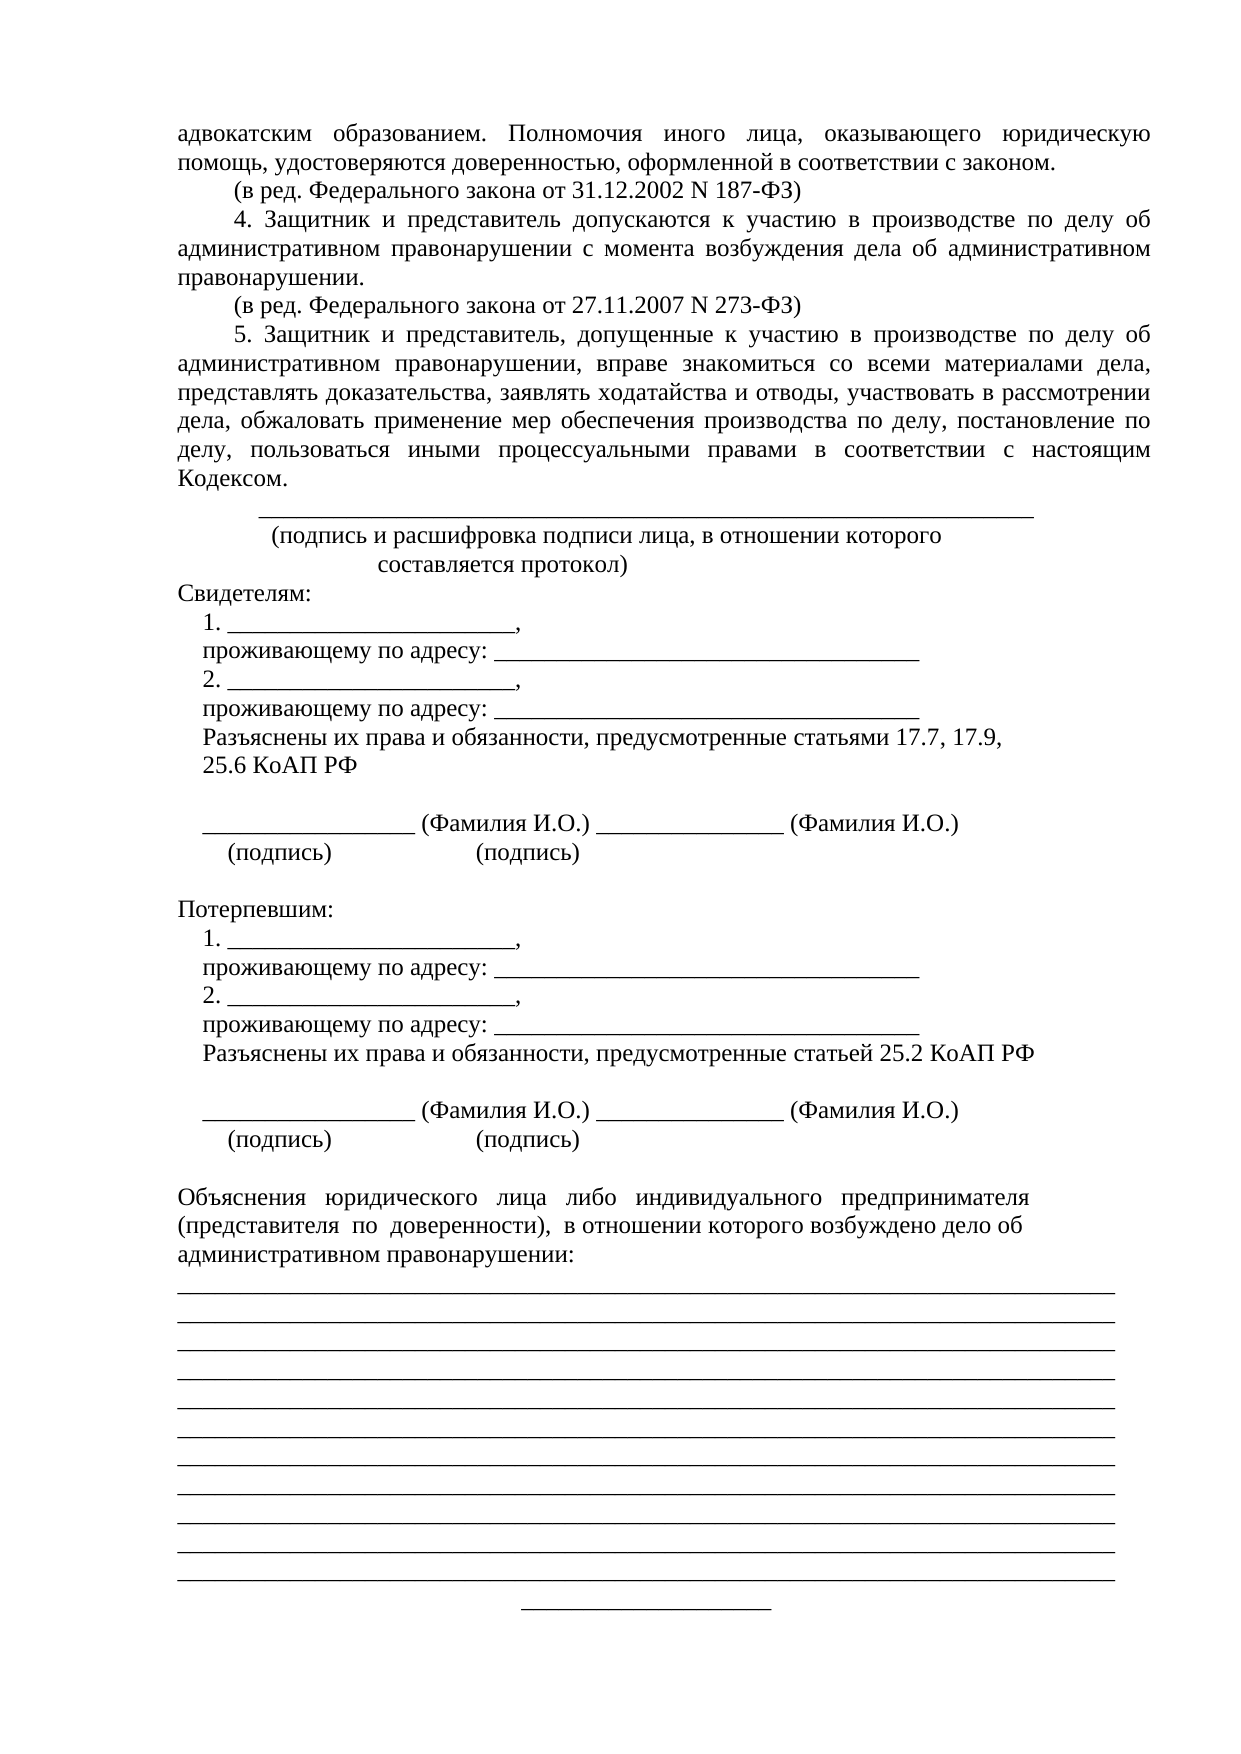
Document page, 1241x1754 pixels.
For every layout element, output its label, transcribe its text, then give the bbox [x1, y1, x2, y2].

text (подпись) (подпись) [177, 1124, 1152, 1153]
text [177, 1527, 1152, 1556]
text 1. _______________________, [177, 607, 1152, 636]
text (представителя по доверенности), в отношении которого возбуждено дело об [177, 1211, 1152, 1239]
text Разъяснены их права и обязанности, предусмотренные статьей 25.2 КоАП РФ [177, 1038, 1152, 1067]
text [177, 1556, 1152, 1584]
text 4. Защитник и представитель допускаются к участию в производстве по делу об административном правонарушении с момента возбуждения дела об административном правонарушении. [177, 204, 1152, 291]
text Потерпевшим: [177, 894, 1152, 923]
text ___________________________________________________________________________ [177, 1498, 1152, 1527]
text ___________________________________________________________________________ [177, 1326, 1152, 1354]
text проживающему по адресу: __________________________________ [177, 693, 1152, 722]
text Свидетелям: [177, 578, 1152, 607]
text ___________________________________________________________________________ [177, 1469, 1152, 1498]
text 25.6 КоАП РФ [177, 751, 1152, 779]
text ___________________________________________________________________________ [177, 1354, 1152, 1383]
text ___________________________________________________________________________ [177, 1297, 1152, 1326]
text проживающему по адресу: __________________________________ [177, 952, 1152, 981]
text 2. _______________________, [177, 664, 1152, 693]
text ___________________________________________________________________________ [177, 1412, 1152, 1441]
text 2. _______________________, [177, 981, 1152, 1009]
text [177, 118, 1152, 176]
text Объяснения юридического лица либо индивидуального предпринимателя [177, 1182, 1152, 1211]
text проживающему по адресу: __________________________________ [177, 636, 1152, 664]
text 5. Защитник и представитель, допущенные к участию в производстве по делу об административном правонарушении, вправе знакомиться со всеми материалами дела, представлять доказательства, заявлять ходатайства и отводы, участвовать в рассмотрении дела, обжаловать применение мер обеспечения производства по делу, постановление по делу, пользоваться иными процессуальными правами в соответствии с настоящим Кодексом. [177, 319, 1152, 492]
text _________________ (Фамилия И.О.) _______________ (Фамилия И.О.) [177, 808, 1152, 837]
text ___________________________________________________________________________ [177, 1441, 1152, 1469]
text (подпись и расшифровка подписи лица, в отношении которого [177, 521, 1152, 549]
text проживающему по адресу: __________________________________ [177, 1009, 1152, 1038]
text (подпись) (подпись) [177, 837, 1152, 866]
text ___________________________________________________________________________ [177, 1383, 1152, 1412]
text административном правонарушении: [177, 1239, 1152, 1268]
text (в ред. Федерального закона от 31.12.2002 N 187-ФЗ) [177, 176, 1152, 204]
text _________________ (Фамилия И.О.) _______________ (Фамилия И.О.) [177, 1096, 1152, 1124]
text составляется протокол) [177, 549, 1152, 578]
text ____________________ [177, 1584, 1152, 1613]
text ___________________________________________________________________________ [177, 1268, 1152, 1297]
text 1. _______________________, [177, 923, 1152, 952]
text Разъяснены их права и обязанности, предусмотренные статьями 17.7, 17.9, [177, 722, 1152, 751]
text ______________________________________________________________ [177, 492, 1152, 521]
text (в ред. Федерального закона от 27.11.2007 N 273-ФЗ) [177, 291, 1152, 319]
